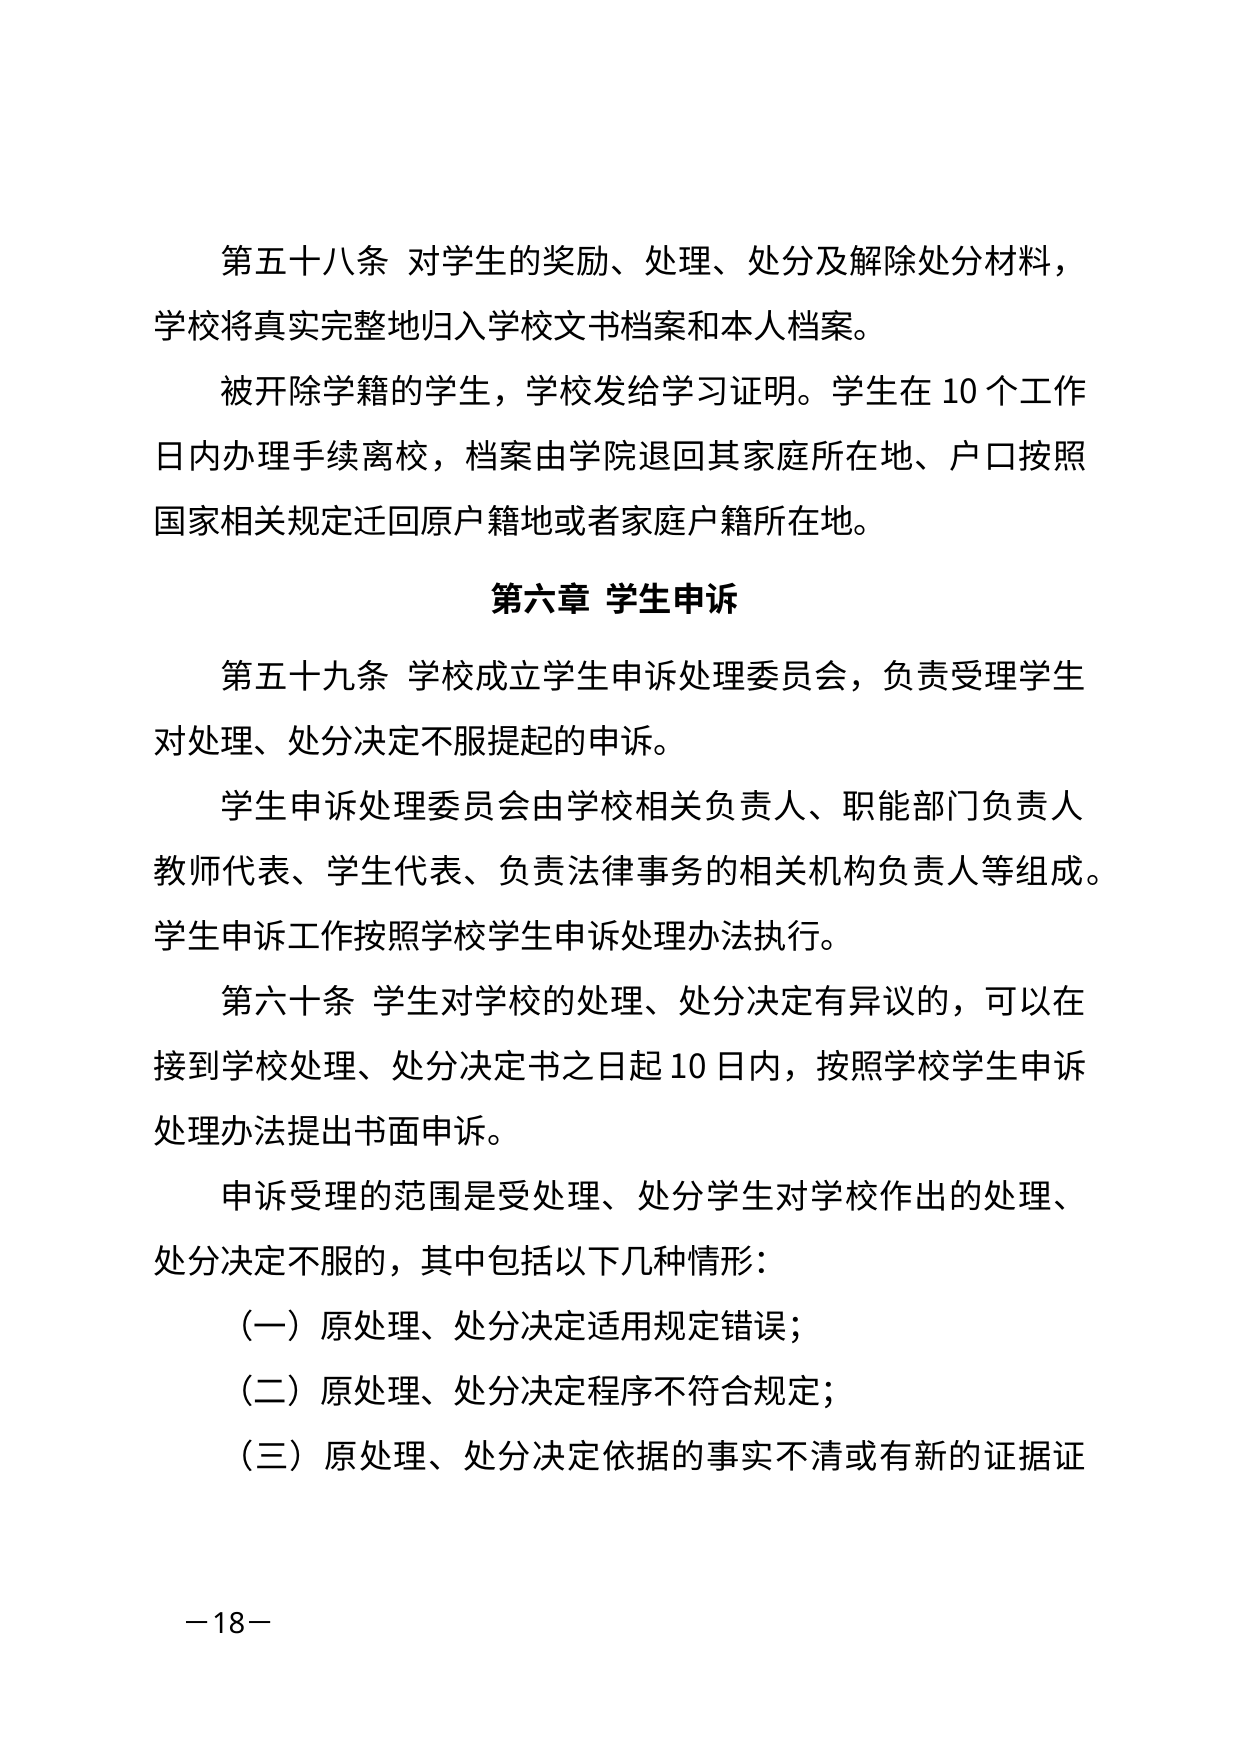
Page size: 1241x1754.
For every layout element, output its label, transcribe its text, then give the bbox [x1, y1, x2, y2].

text 被开除学籍的学生，学校发给学习证明。学生在10个工作日内办理手续离校，档案由学院退回其家庭所在地、户口按照国家相关规定迁回原户籍地或者家庭户籍所在地。 [153, 357, 1087, 552]
text （一）原处理、处分决定适用规定错误； [153, 1292, 1087, 1357]
text 第五十八条 对学生的奖励、处理、处分及解除处分材料，学校将真实完整地归入学校文书档案和本人档案。 [153, 227, 1087, 357]
text 第五十九条 学校成立学生申诉处理委员会，负责受理学生对处理、处分决定不服提起的申诉。 [153, 642, 1087, 772]
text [153, 1422, 1087, 1487]
text 第六十条 学生对学校的处理、处分决定有异议的，可以在接到学校处理、处分决定书之日起10日内，按照学校学生申诉处理办法提出书面申诉。 [153, 967, 1087, 1162]
text 学生申诉处理委员会由学校相关负责人、职能部门负责人、教师代表、学生代表、负责法律事务的相关机构负责人等组成。学生申诉工作按照学校学生申诉处理办法执行。 [153, 772, 1087, 967]
text 第六章 学生申诉 [153, 564, 1075, 629]
text （二）原处理、处分决定程序不符合规定； [153, 1357, 1087, 1422]
text 申诉受理的范围是受处理、处分学生对学校作出的处理、处分决定不服的，其中包括以下几种情形： [153, 1162, 1087, 1292]
